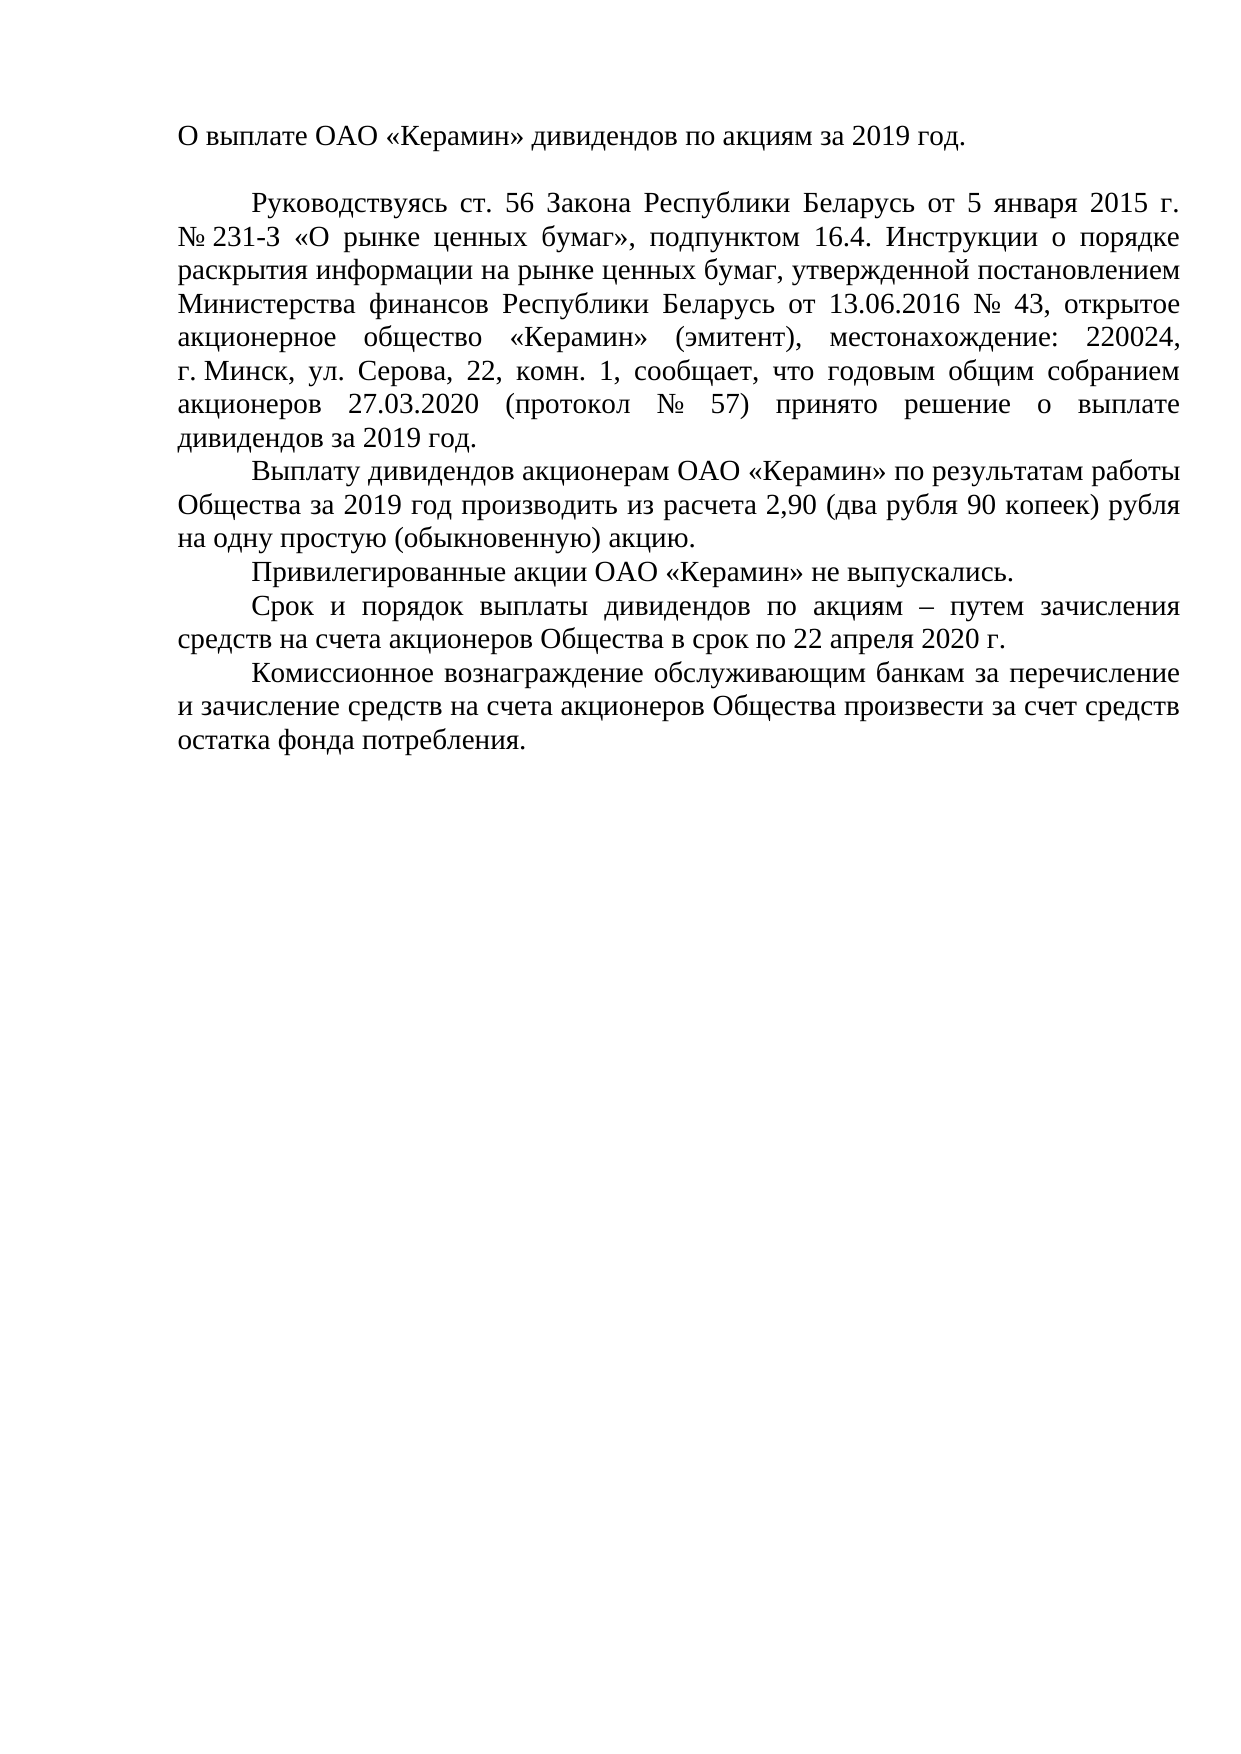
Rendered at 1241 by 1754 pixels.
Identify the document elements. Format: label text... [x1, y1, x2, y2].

text Выплату дивидендов акционерам ОАО «Керамин» по результатам работы Общества за 2019 год производить из расчета 2,90 (два рубля 90 копеек) рубля на одну простую (обыкновенную) акцию. [177, 453, 1181, 554]
text Срок и порядок выплаты дивидендов по акциям – путем зачисления средств на счета акционеров Общества в срок по 22 апреля 2020 г. [177, 588, 1181, 655]
text Привилегированные акции ОАО «Керамин» не выпускались. [177, 554, 1181, 588]
text О выплате ОАО «Керамин» дивидендов по акциям за 2019 год. [177, 118, 1181, 152]
text Комиссионное вознаграждение обслуживающим банкам за перечисление и зачисление средств на счета акционеров Общества произвести за счет средств остатка фонда потребления. [177, 655, 1181, 755]
text Руководствуясь ст. 56 Закона Республики Беларусь от 5 января 2015 г. № 231-З «О рынке ценных бумаг», подпунктом 16.4. Инструкции о порядке раскрытия информации на рынке ценных бумаг, утвержденной постановлением Министерства финансов Республики Беларусь от 13.06.2016 № 43, открытое акционерное общество «Керамин» (эмитент), местонахождение: 220024, г. Минск, ул. Серова, 22, комн. 1, сообщает, что годовым общим собранием акционеров 27.03.2020 (протокол № 57) принято решение о выплате дивидендов за 2019 год. [177, 185, 1181, 453]
